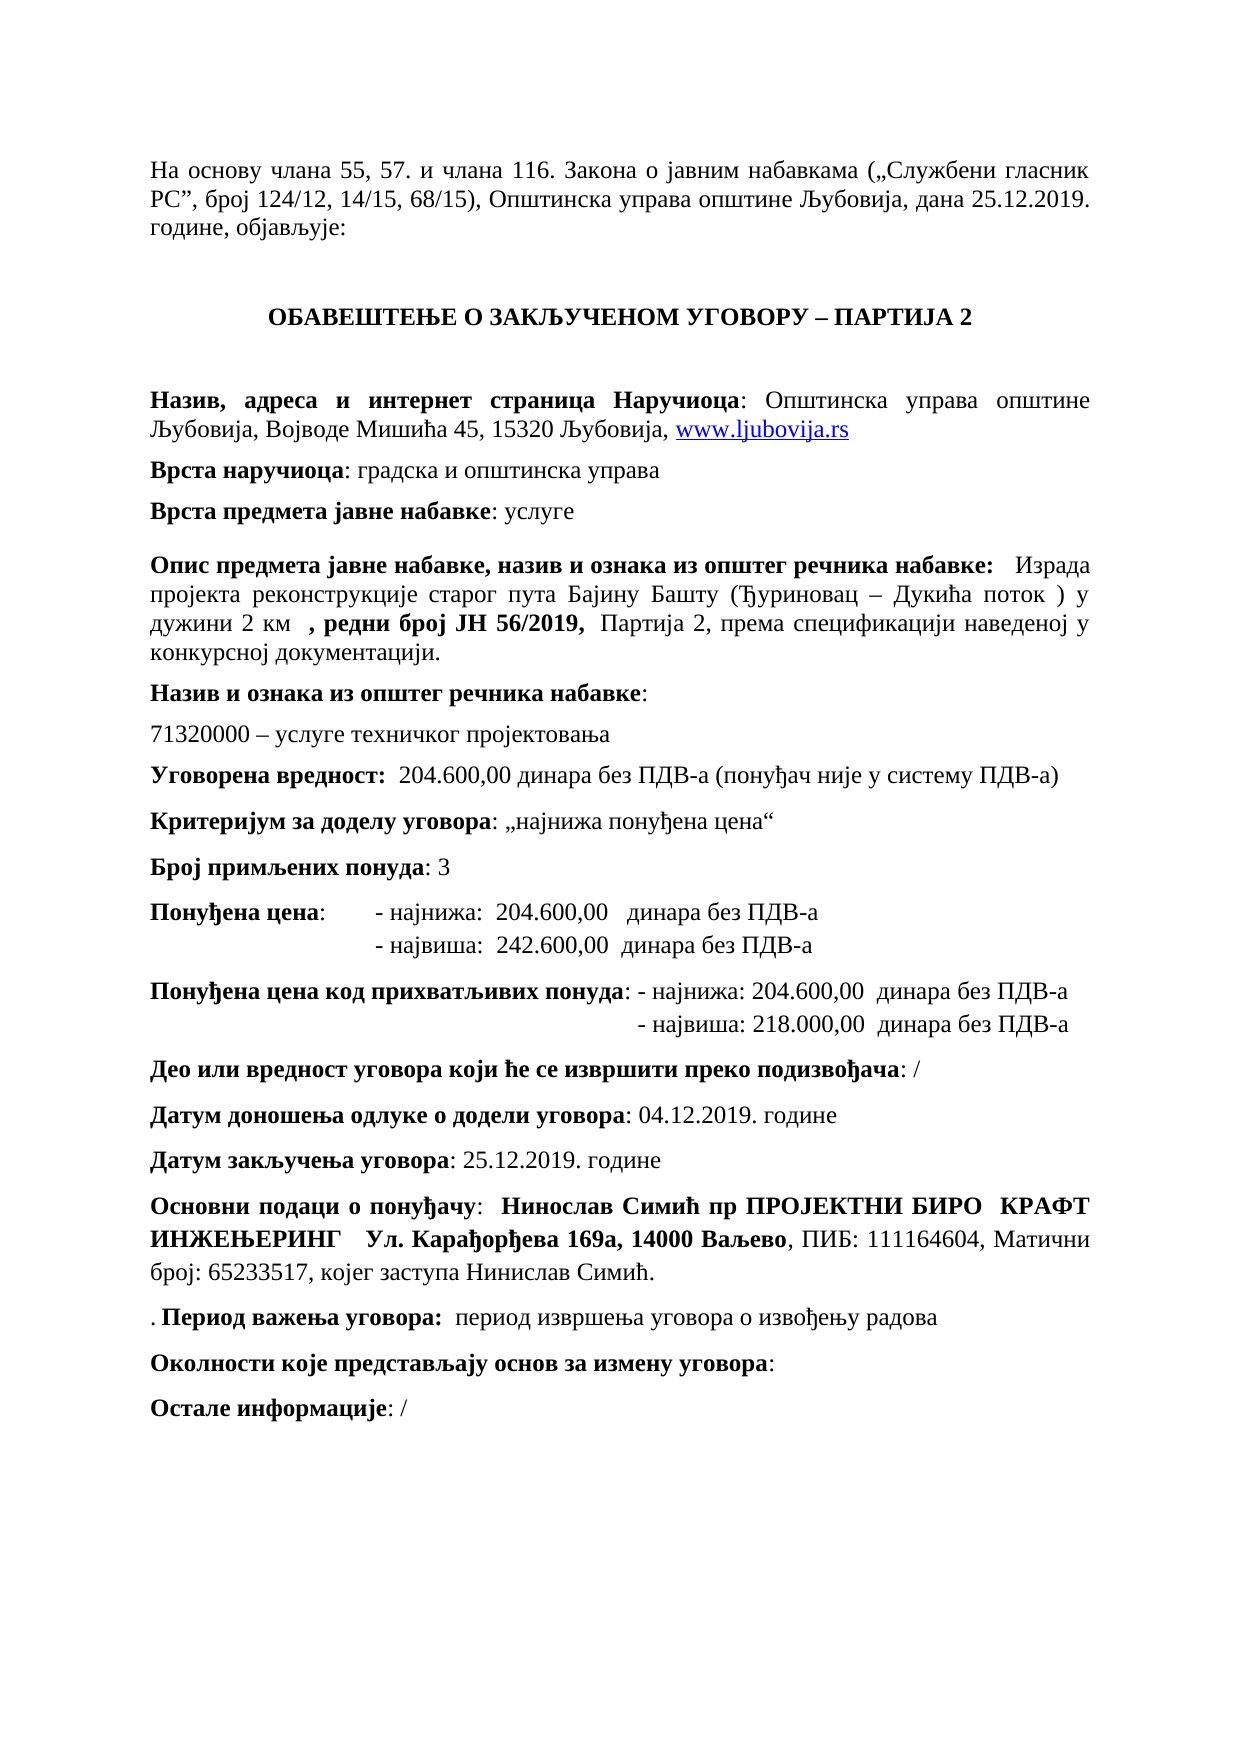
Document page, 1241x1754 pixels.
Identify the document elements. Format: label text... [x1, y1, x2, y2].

text - највиша: 242.600,00 динара без ПДВ-а [375, 930, 1090, 959]
text Уговорена вредност: 204.600,00 динара без ПДВ-а (понуђач није у систему ПДВ-а) [150, 761, 1090, 789]
text Назив, адреса и интернет страница Наручиоца: Oпштинска управа општине Љубовија, Војводе Мишића 45, 15320 Љубовија, www.ljubovija.rs [150, 385, 1090, 442]
text Датум доношења одлуке о додели уговора: 04.12.2019. године [150, 1100, 1090, 1128]
text Понуђена цена код прихватљивих понуда: - најнижа: 204.600,00 динара без ПДВ-а [150, 976, 1090, 1004]
text Критеријум за доделу уговора: „најнижа понуђена цена“ [150, 806, 1090, 835]
text Датум закључења уговора: 25.12.2019. године [150, 1145, 1090, 1174]
text . Период важења уговора: период извршења уговора о извођењу радова [150, 1302, 1090, 1331]
text ОБАВЕШТЕЊЕ О ЗАКЉУЧЕНОМ УГОВОРУ – ПАРТИЈА 2 [150, 302, 1090, 331]
text На основу члана 55, 57. и члана 116. Закона о јавним набавкама („Службени гласник РС”, број 124/12, 14/15, 68/15), Oпштинска управа општине Љубовија, дана 25.12.2019. године, објављује: [150, 155, 1090, 241]
text 71320000 – услуге техничког пројектовања [150, 719, 1090, 748]
text Врста предмета јавне набавке: услуге [150, 496, 1090, 525]
text - највиша: 218.000,00 динара без ПДВ-а [375, 1009, 1090, 1037]
text Део или вредност уговора који ће се извршити преко подизвођача: / [150, 1054, 1090, 1083]
text Понуђена цена: - најнижа: 204.600,00 динара без ПДВ-а [150, 897, 1090, 926]
text Остале информације: / [150, 1393, 1090, 1422]
text Врста наручиоца: градска и општинска управа [150, 455, 1090, 484]
text Основни подаци о понуђачу: Нинослав Симић пр ПРОЈЕКТНИ БИРО КРАФТ ИНЖЕЊЕРИНГ Ул. Карађорђева 169а, 14000 Ваљево, ПИБ: 111164604, Матични број: 65233517, којег заступа Нинислав Симић. [150, 1191, 1090, 1286]
text Опис предмета јавне набавке, назив и ознака из општег речника набавке: Израда пројекта реконструкције старог пута Бајину Башту (Ђуриновац – Дукића поток ) у дужини 2 км , редни број ЈН 56/2019, Партија 2, према спецификацији наведеној у конкурсној документацији. [150, 550, 1090, 666]
text Назив и ознака из општег речника набавке: [150, 678, 1090, 707]
text Околности које представљају основ за измену уговора: [150, 1348, 1090, 1377]
text Број примљених понуда: 3 [150, 852, 1090, 880]
